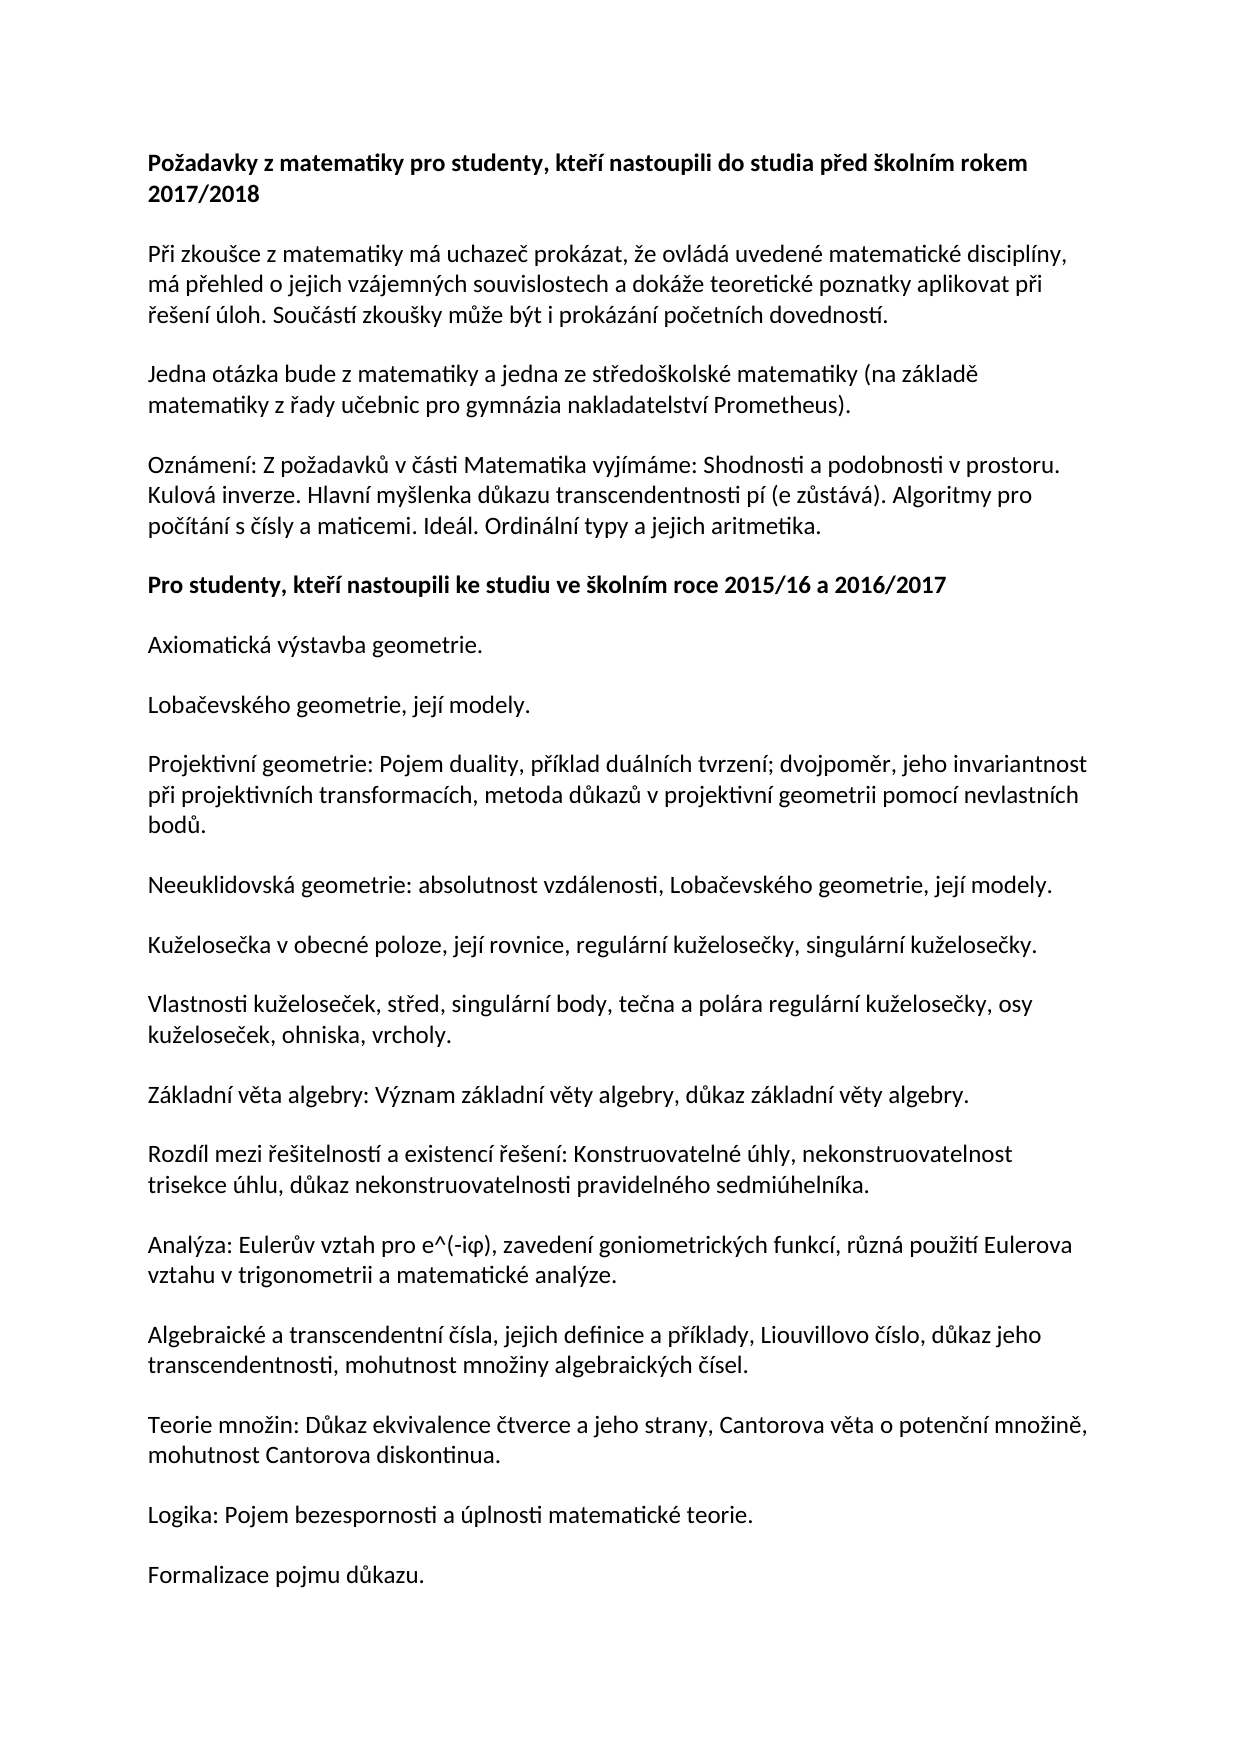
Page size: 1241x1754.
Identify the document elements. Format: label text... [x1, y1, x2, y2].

text Axiomatická výstavba geometrie. [148, 629, 1093, 660]
text Lobačevského geometrie, její modely. [148, 689, 1093, 719]
text Kuželosečka v obecné poloze, její rovnice, regulární kuželosečky, singulární kuželosečky. [148, 929, 1093, 959]
text Projektivní geometrie: Pojem duality, příklad duálních tvrzení; dvojpoměr, jeho invariantnost při projektivních transformacích, metoda důkazů v projektivní geometrii pomocí nevlastních bodů. [148, 748, 1093, 840]
text Při zkoušce z matematiky má uchazeč prokázat, že ovládá uvedené matematické disciplíny, má přehled o jejich vzájemných souvislostech a dokáže teoretické poznatky aplikovat při řešení úloh. Součástí zkoušky může být i prokázání početních dovedností. [148, 238, 1093, 329]
text Analýza: Eulerův vztah pro e^(-iφ), zavedení goniometrických funkcí, různá použití Eulerova vztahu v trigonometrii a matematické analýze. [148, 1229, 1093, 1290]
text Logika: Pojem bezespornosti a úplnosti matematické teorie. [148, 1499, 1093, 1530]
text Požadavky z matematiky pro studenty, kteří nastoupili do studia před školním rokem 2017/2018 [148, 148, 1093, 209]
text Rozdíl mezi řešitelností a existencí řešení: Konstruovatelné úhly, nekonstruovatelnost trisekce úhlu, důkaz nekonstruovatelnosti pravidelného sedmiúhelníka. [148, 1138, 1093, 1199]
text Jedna otázka bude z matematiky a jedna ze středoškolské matematiky (na základě matematiky z řady učebnic pro gymnázia nakladatelství Prometheus). [148, 358, 1093, 419]
text Teorie množin: Důkaz ekvivalence čtverce a jeho strany, Cantorova věta o potenční množině, mohutnost Cantorova diskontinua. [148, 1409, 1093, 1470]
text Oznámení: Z požadavků v části Matematika vyjímáme: Shodnosti a podobnosti v prostoru. Kulová inverze. Hlavní myšlenka důkazu transcendentnosti pí (e zůstává). Algoritmy pro počítání s čísly a maticemi. Ideál. Ordinální typy a jejich aritmetika. [148, 449, 1093, 540]
text Formalizace pojmu důkazu. [148, 1559, 1093, 1589]
text Pro studenty, kteří nastoupili ke studiu ve školním roce 2015/16 a 2016/2017 [148, 569, 1093, 600]
text Základní věta algebry: Význam základní věty algebry, důkaz základní věty algebry. [148, 1079, 1093, 1109]
text Neeuklidovská geometrie: absolutnost vzdálenosti, Lobačevského geometrie, její modely. [148, 869, 1093, 900]
text Vlastnosti kuželoseček, střed, singulární body, tečna a polára regulární kuželosečky, osy kuželoseček, ohniska, vrcholy. [148, 989, 1093, 1050]
text Algebraické a transcendentní čísla, jejich definice a příklady, Liouvillovo číslo, důkaz jeho transcendentnosti, mohutnost množiny algebraických čísel. [148, 1319, 1093, 1380]
